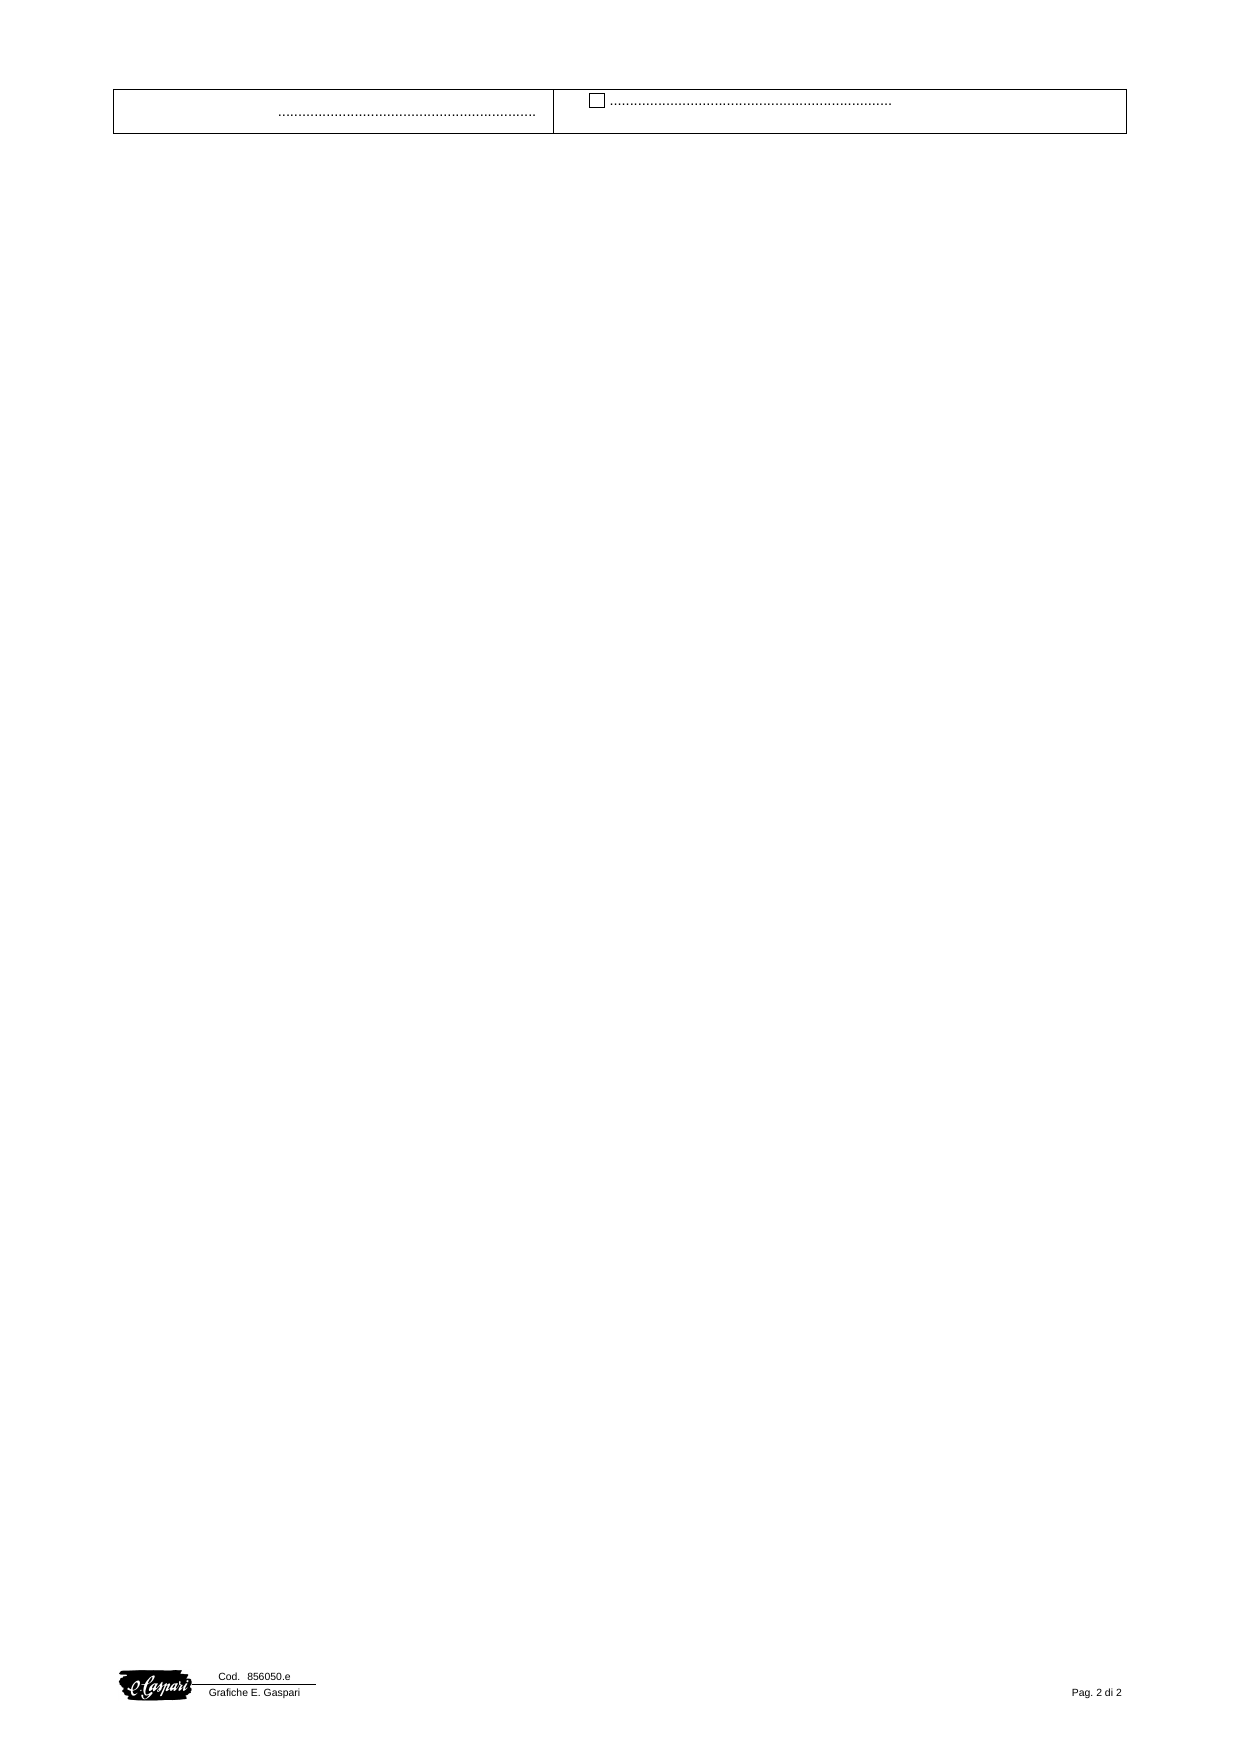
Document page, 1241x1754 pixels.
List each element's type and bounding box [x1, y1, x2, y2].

table_cell [114, 90, 553, 133]
table_cell [554, 90, 1126, 133]
picture [118, 1669, 192, 1701]
